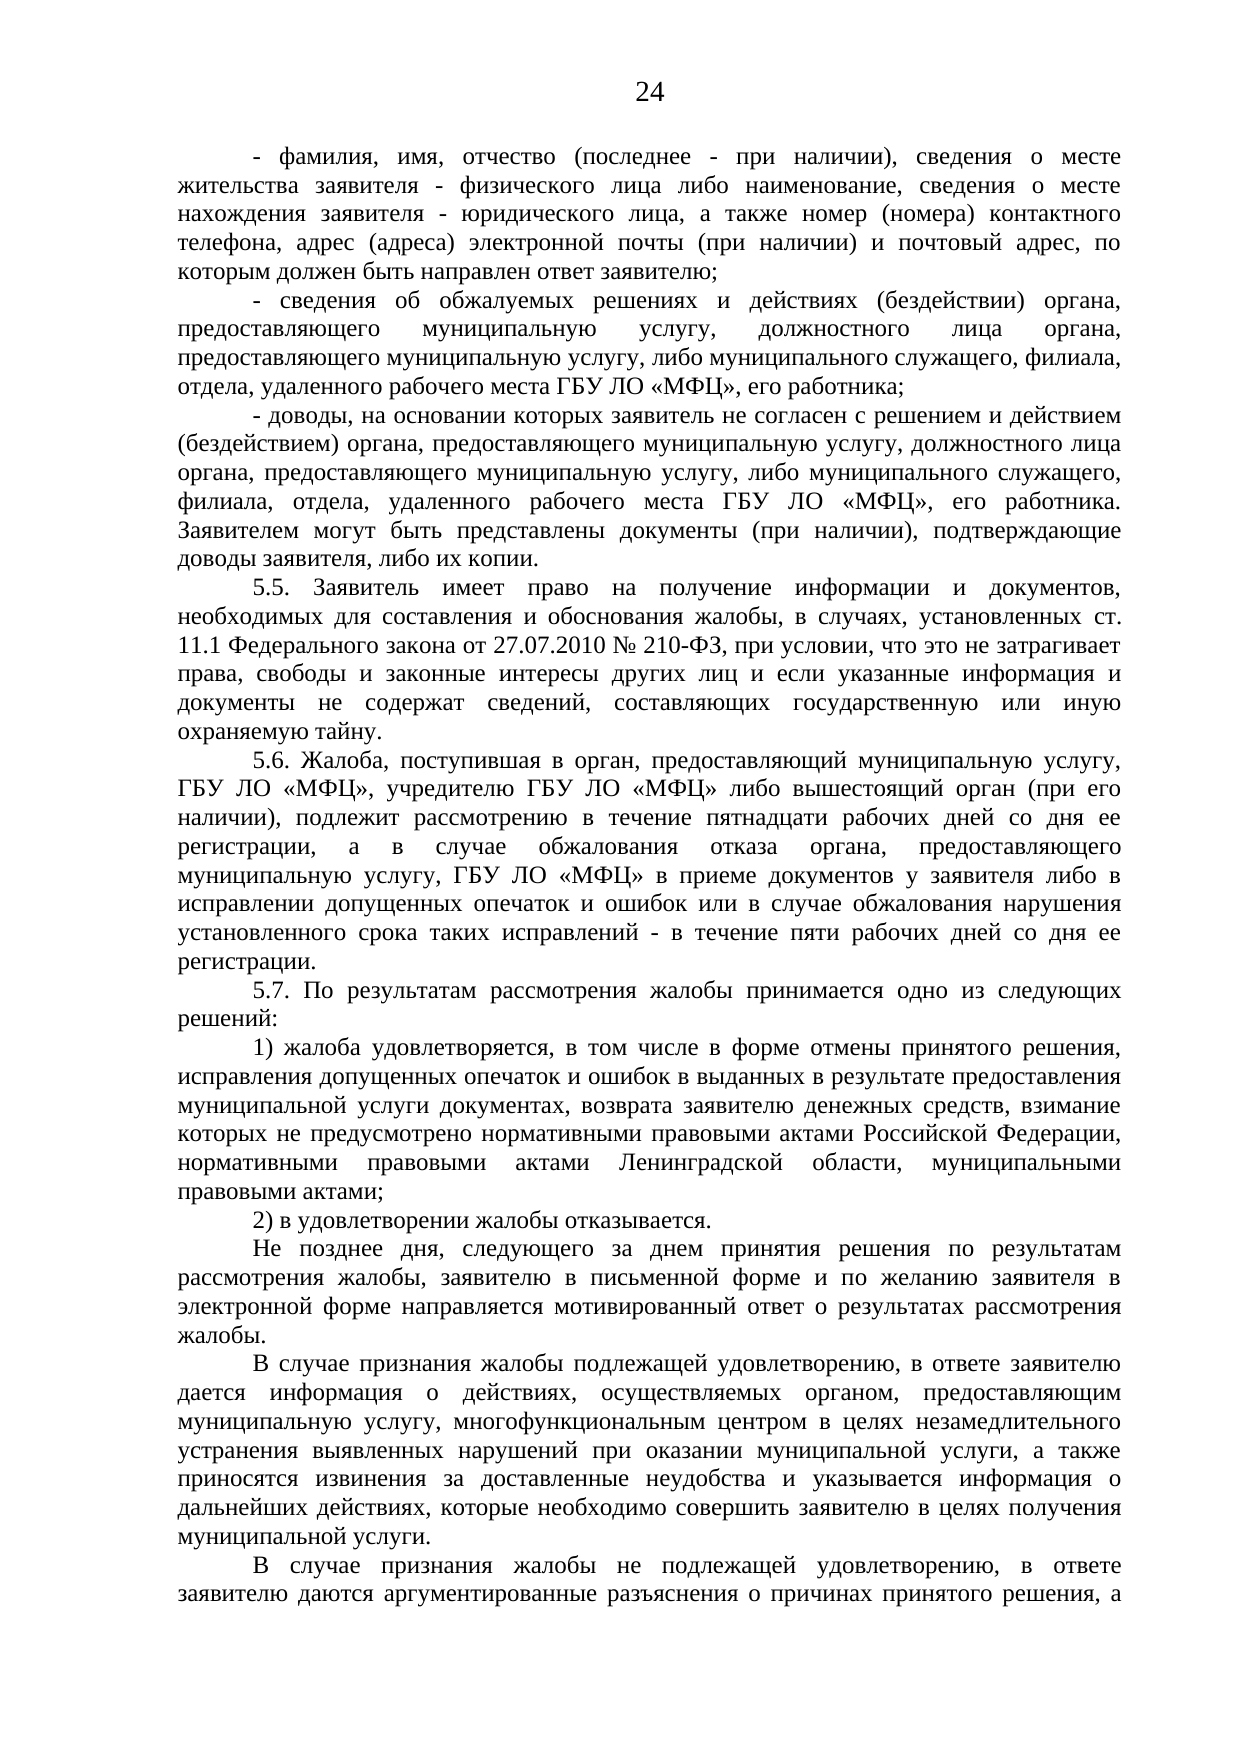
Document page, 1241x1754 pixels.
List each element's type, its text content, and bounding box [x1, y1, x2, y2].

text 5.7. По результатам рассмотрения жалобы принимается одно из следующих решений: [177, 975, 1122, 1032]
text 5.6. Жалоба, поступившая в орган, предоставляющий муниципальную услугу, ГБУ ЛО «МФЦ», учредителю ГБУ ЛО «МФЦ» либо вышестоящий орган (при его наличии), подлежит рассмотрению в течение пятнадцати рабочих дней со дня ее регистрации, а в случае обжалования отказа органа, предоставляющего муниципальную услугу, ГБУ ЛО «МФЦ» в приеме документов у заявителя либо в исправлении допущенных опечаток и ошибок или в случае обжалования нарушения установленного срока таких исправлений - в течение пяти рабочих дней со дня ее регистрации. [177, 745, 1122, 975]
text - доводы, на основании которых заявитель не согласен с решением и действием (бездействием) органа, предоставляющего муниципальную услугу, должностного лица органа, предоставляющего муниципальную услугу, либо муниципального служащего, филиала, отдела, удаленного рабочего места ГБУ ЛО «МФЦ», его работника. Заявителем могут быть представлены документы (при наличии), подтверждающие доводы заявителя, либо их копии. [177, 400, 1122, 572]
text - сведения об обжалуемых решениях и действиях (бездействии) органа, предоставляющего муниципальную услугу, должностного лица органа, предоставляющего муниципальную услугу, либо муниципального служащего, филиала, отдела, удаленного рабочего места ГБУ ЛО «МФЦ», его работника; [177, 285, 1122, 400]
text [177, 1550, 1122, 1607]
text 5.5. Заявитель имеет право на получение информации и документов, необходимых для составления и обоснования жалобы, в случаях, установленных ст. 11.1 Федерального закона от 27.07.2010 № 210-ФЗ, при условии, что это не затрагивает права, свободы и законные интересы других лиц и если указанные информация и документы не содержат сведений, составляющих государственную или иную охраняемую тайну. [177, 572, 1122, 745]
text - фамилия, имя, отчество (последнее - при наличии), сведения о месте жительства заявителя - физического лица либо наименование, сведения о месте нахождения заявителя - юридического лица, а также номер (номера) контактного телефона, адрес (адреса) электронной почты (при наличии) и почтовый адрес, по которым должен быть направлен ответ заявителю; [177, 141, 1122, 285]
text Не позднее дня, следующего за днем принятия решения по результатам рассмотрения жалобы, заявителю в письменной форме и по желанию заявителя в электронной форме направляется мотивированный ответ о результатах рассмотрения жалобы. [177, 1233, 1122, 1348]
text 1) жалоба удовлетворяется, в том числе в форме отмены принятого решения, исправления допущенных опечаток и ошибок в выданных в результате предоставления муниципальной услуги документах, возврата заявителю денежных средств, взимание которых не предусмотрено нормативными правовыми актами Российской Федерации, нормативными правовыми актами Ленинградской области, муниципальными правовыми актами; [177, 1032, 1122, 1205]
text В случае признания жалобы подлежащей удовлетворению, в ответе заявителю дается информация о действиях, осуществляемых органом, предоставляющим муниципальную услугу, многофункциональным центром в целях незамедлительного устранения выявленных нарушений при оказании муниципальной услуги, а также приносятся извинения за доставленные неудобства и указывается информация о дальнейших действиях, которые необходимо совершить заявителю в целях получения муниципальной услуги. [177, 1348, 1122, 1550]
text 2) в удовлетворении жалобы отказывается. [177, 1205, 1122, 1233]
